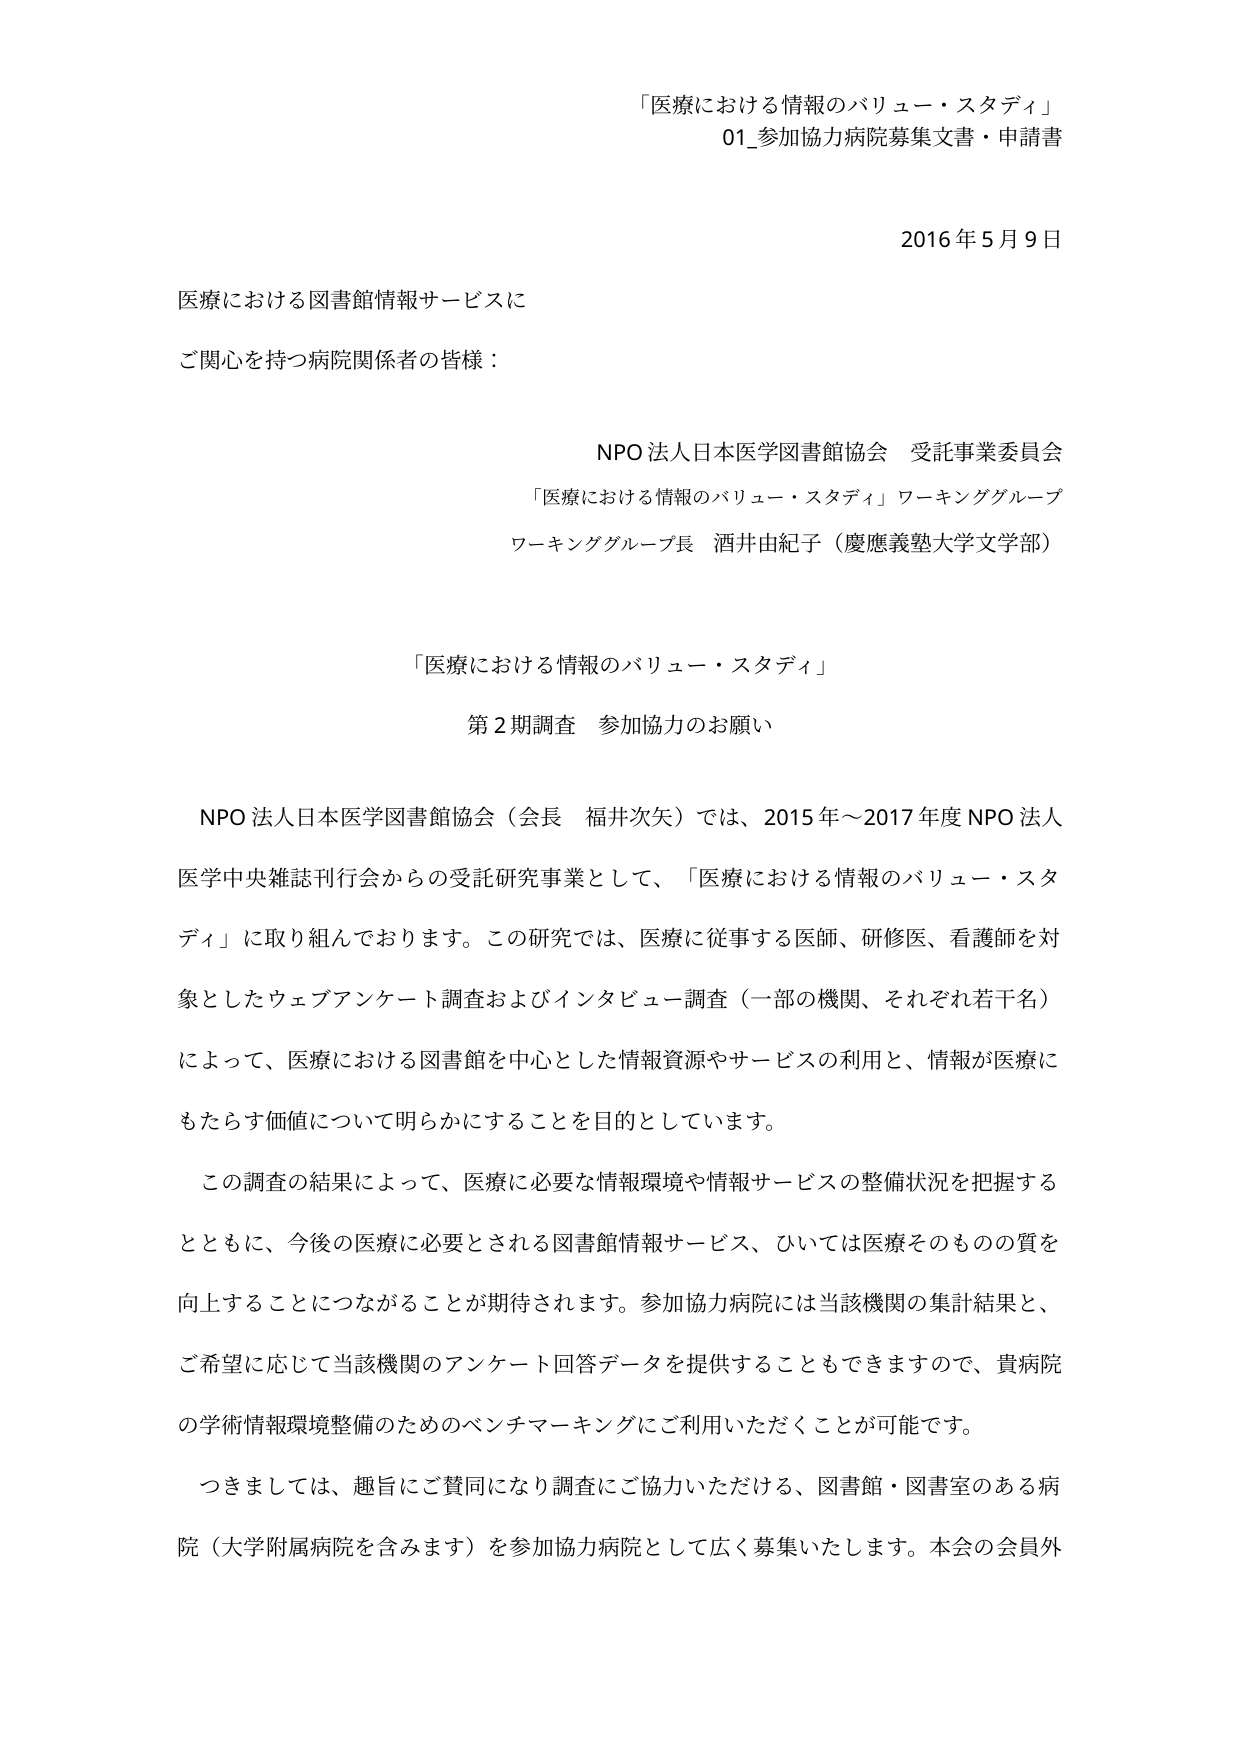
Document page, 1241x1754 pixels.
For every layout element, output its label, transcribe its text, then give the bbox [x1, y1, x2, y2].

text 「医療における情報のバリュー・スタディ」 [177, 633, 1063, 694]
text ワーキンググループ長 酒井由紀子（慶應義塾大学文学部） [177, 512, 1063, 572]
text 2016年5月9日 [177, 207, 1063, 268]
text 「医療における情報のバリュー・スタディ」ワーキンググループ [177, 481, 1063, 512]
text 第2期調査 参加協力のお願い [177, 694, 1063, 755]
text この調査の結果によって、医療に必要な情報環境や情報サービスの整備状況を把握するとともに、今後の医療に必要とされる図書館情報サービス、ひいては医療そのものの質を向上することにつながることが期待されます。参加協力病院には当該機関の集計結果と、ご希望に応じて当該機関のアンケート回答データを提供することもできますので、貴病院の学術情報環境整備のためのベンチマーキングにご利用いただくことが可能です。 [177, 1150, 1063, 1454]
text NPO法人日本医学図書館協会（会長 福井次矢）では、2015年～2017年度NPO法人医学中央雑誌刊行会からの受託研究事業として、「医療における情報のバリュー・スタディ」に取り組んでおります。この研究では、医療に従事する医師、研修医、看護師を対象としたウェブアンケート調査およびインタビュー調査（一部の機関、それぞれ若干名）によって、医療における図書館を中心とした情報資源やサービスの利用と、情報が医療にもたらす価値について明らかにすることを目的としています。 [177, 785, 1063, 1150]
text 医療における図書館情報サービスに [177, 268, 1063, 329]
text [177, 1454, 1063, 1576]
text NPO法人日本医学図書館協会 受託事業委員会 [177, 420, 1063, 481]
text ご関心を持つ病院関係者の皆様： [177, 329, 1063, 390]
